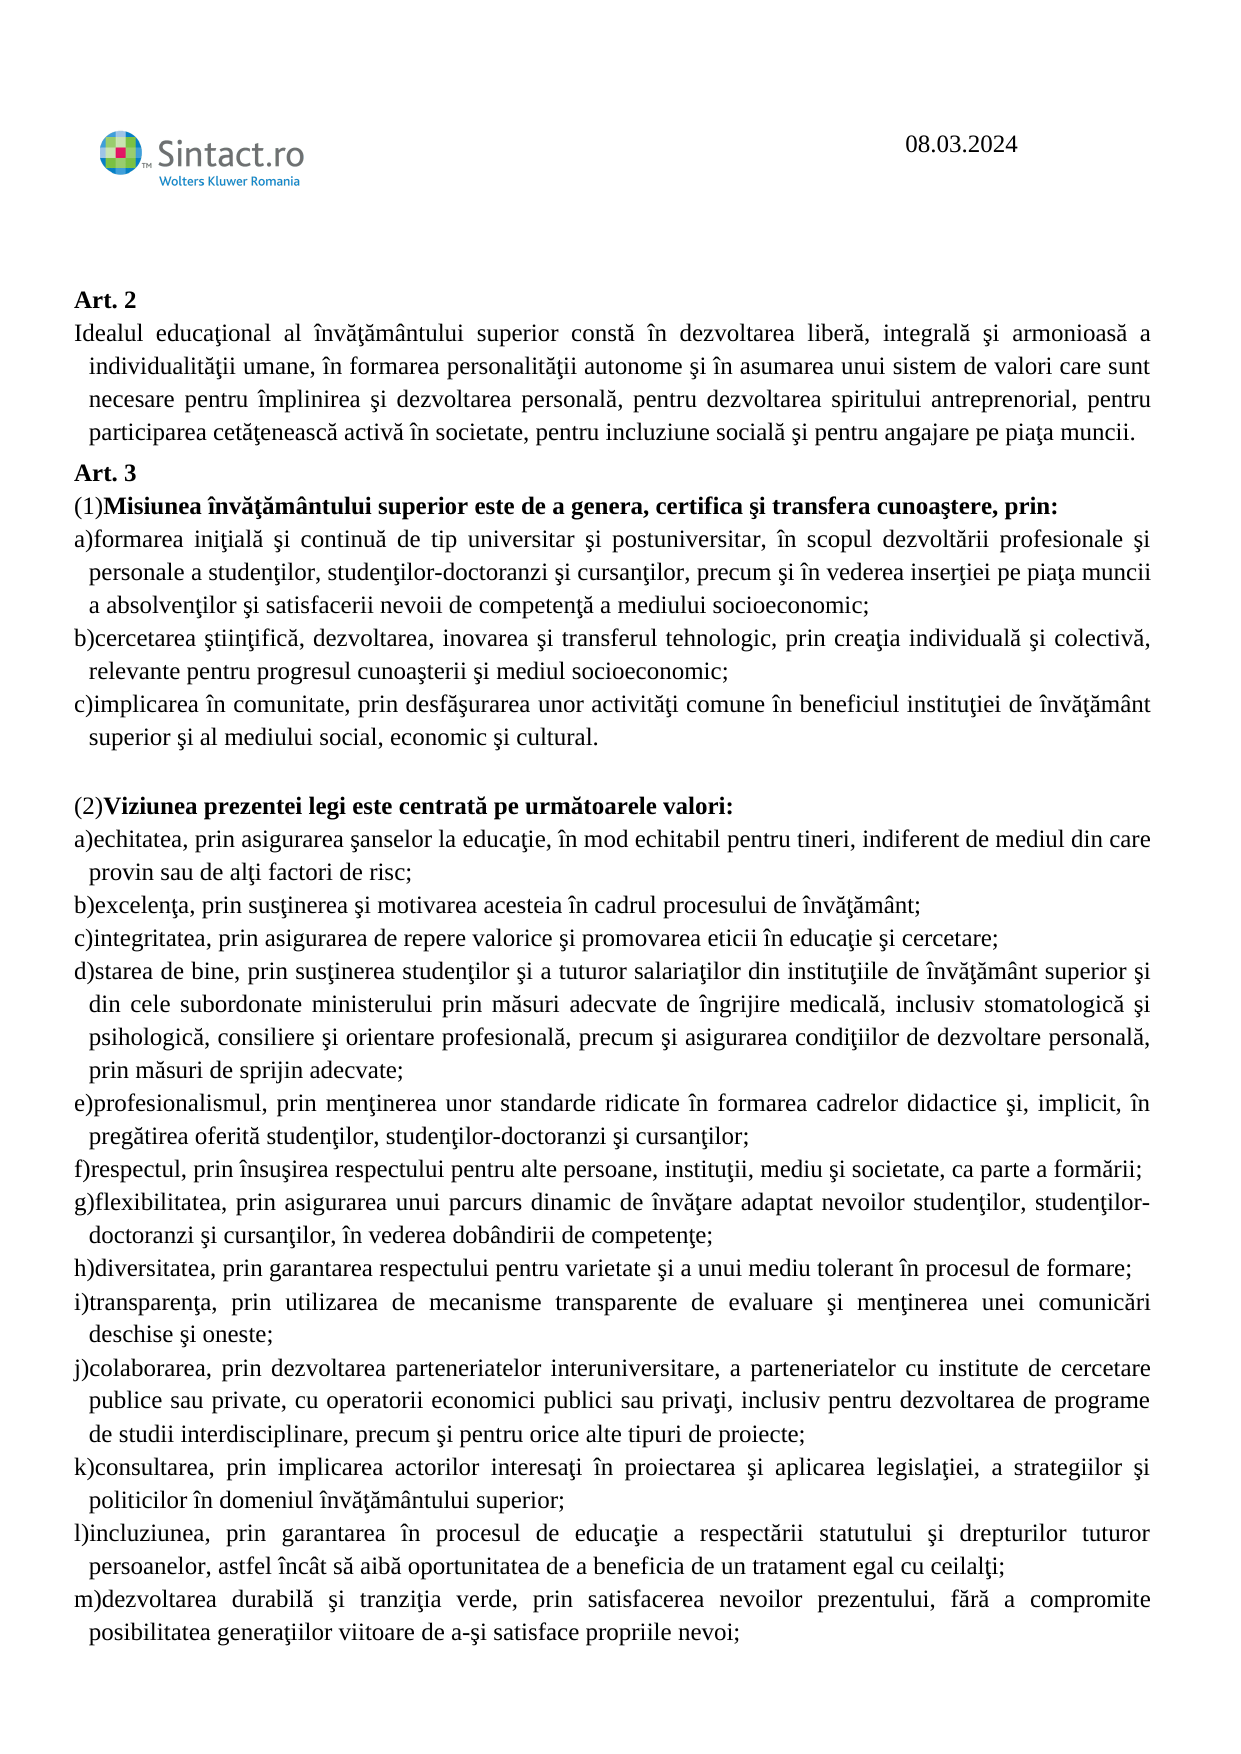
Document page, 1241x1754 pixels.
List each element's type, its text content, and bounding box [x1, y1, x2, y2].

text Art. 2 [74, 285, 1152, 314]
picture [100, 128, 305, 187]
text l)incluziunea, prin garantarea în procesul de educaţie a respectării statutului şi drepturilor tuturor persoanelor, astfel încât să aibă oportunitatea de a beneficia de un tratament egal cu ceilalţi; [74, 1518, 1152, 1579]
text j)colaborarea, prin dezvoltarea parteneriatelor interuniversitare, a parteneriatelor cu institute de cercetare publice sau private, cu operatorii economici publici sau privaţi, inclusiv pentru dezvoltarea de programe de studii interdisciplinare, precum şi pentru orice alte tipuri de proiecte; [74, 1353, 1152, 1447]
text d)starea de bine, prin susţinerea studenţilor şi a tuturor salariaţilor din instituţiile de învăţământ superior şi din cele subordonate ministerului prin măsuri adecvate de îngrijire medicală, inclusiv stomatologică şi psihologică, consiliere şi orientare profesională, precum şi asigurarea condiţiilor de dezvoltare personală, prin măsuri de sprijin adecvate; [74, 956, 1152, 1084]
text c)integritatea, prin asigurarea de repere valorice şi promovarea eticii în educaţie şi cercetare; [74, 923, 1152, 952]
text Idealul educaţional al învăţământului superior constă în dezvoltarea liberă, integrală şi armonioasă a individualităţii umane, în formarea personalităţii autonome şi în asumarea unui sistem de valori care sunt necesare pentru împlinirea şi dezvoltarea personală, pentru dezvoltarea spiritului antreprenorial, pentru participarea cetăţenească activă în societate, pentru incluziune socială şi pentru angajare pe piaţa muncii. [74, 318, 1152, 446]
text h)diversitatea, prin garantarea respectului pentru varietate şi a unui mediu tolerant în procesul de formare; [74, 1253, 1152, 1282]
text (2)Viziunea prezentei legi este centrată pe următoarele valori: [74, 791, 1152, 820]
text b)cercetarea ştiinţifică, dezvoltarea, inovarea şi transferul tehnologic, prin creaţia individuală şi colectivă, relevante pentru progresul cunoaşterii şi mediul socioeconomic; [74, 623, 1152, 685]
text a)echitatea, prin asigurarea şanselor la educaţie, în mod echitabil pentru tineri, indiferent de mediul din care provin sau de alţi factori de risc; [74, 824, 1152, 886]
text c)implicarea în comunitate, prin desfăşurarea unor activităţi comune în beneficiul instituţiei de învăţământ superior şi al mediului social, economic şi cultural. [74, 689, 1152, 751]
text e)profesionalismul, prin menţinerea unor standarde ridicate în formarea cadrelor didactice şi, implicit, în pregătirea oferită studenţilor, studenţilor-doctoranzi şi cursanţilor; [74, 1088, 1152, 1150]
text (1)Misiunea învăţământului superior este de a genera, certifica şi transfera cunoaştere, prin: [74, 491, 1152, 520]
text b)excelenţa, prin susţinerea şi motivarea acesteia în cadrul procesului de învăţământ; [74, 890, 1152, 919]
text Art. 3 [74, 458, 1152, 487]
text f)respectul, prin însuşirea respectului pentru alte persoane, instituţii, mediu şi societate, ca parte a formării; [74, 1154, 1152, 1183]
text g)flexibilitatea, prin asigurarea unui parcurs dinamic de învăţare adaptat nevoilor studenţilor, studenţilor-doctoranzi şi cursanţilor, în vederea dobândirii de competenţe; [74, 1187, 1152, 1249]
text i)transparenţa, prin utilizarea de mecanisme transparente de evaluare şi menţinerea unei comunicări deschise şi oneste; [74, 1287, 1152, 1348]
text k)consultarea, prin implicarea actorilor interesaţi în proiectarea şi aplicarea legislaţiei, a strategiilor şi politicilor în domeniul învăţământului superior; [74, 1452, 1152, 1513]
text a)formarea iniţială şi continuă de tip universitar şi postuniversitar, în scopul dezvoltării profesionale şi personale a studenţilor, studenţilor-doctoranzi şi cursanţilor, precum şi în vederea inserţiei pe piaţa muncii a absolvenţilor şi satisfacerii nevoii de competenţă a mediului socioeconomic; [74, 524, 1152, 619]
text m)dezvoltarea durabilă şi tranziţia verde, prin satisfacerea nevoilor prezentului, fără a compromite posibilitatea generaţiilor viitoare de a-şi satisface propriile nevoi; [74, 1584, 1152, 1646]
